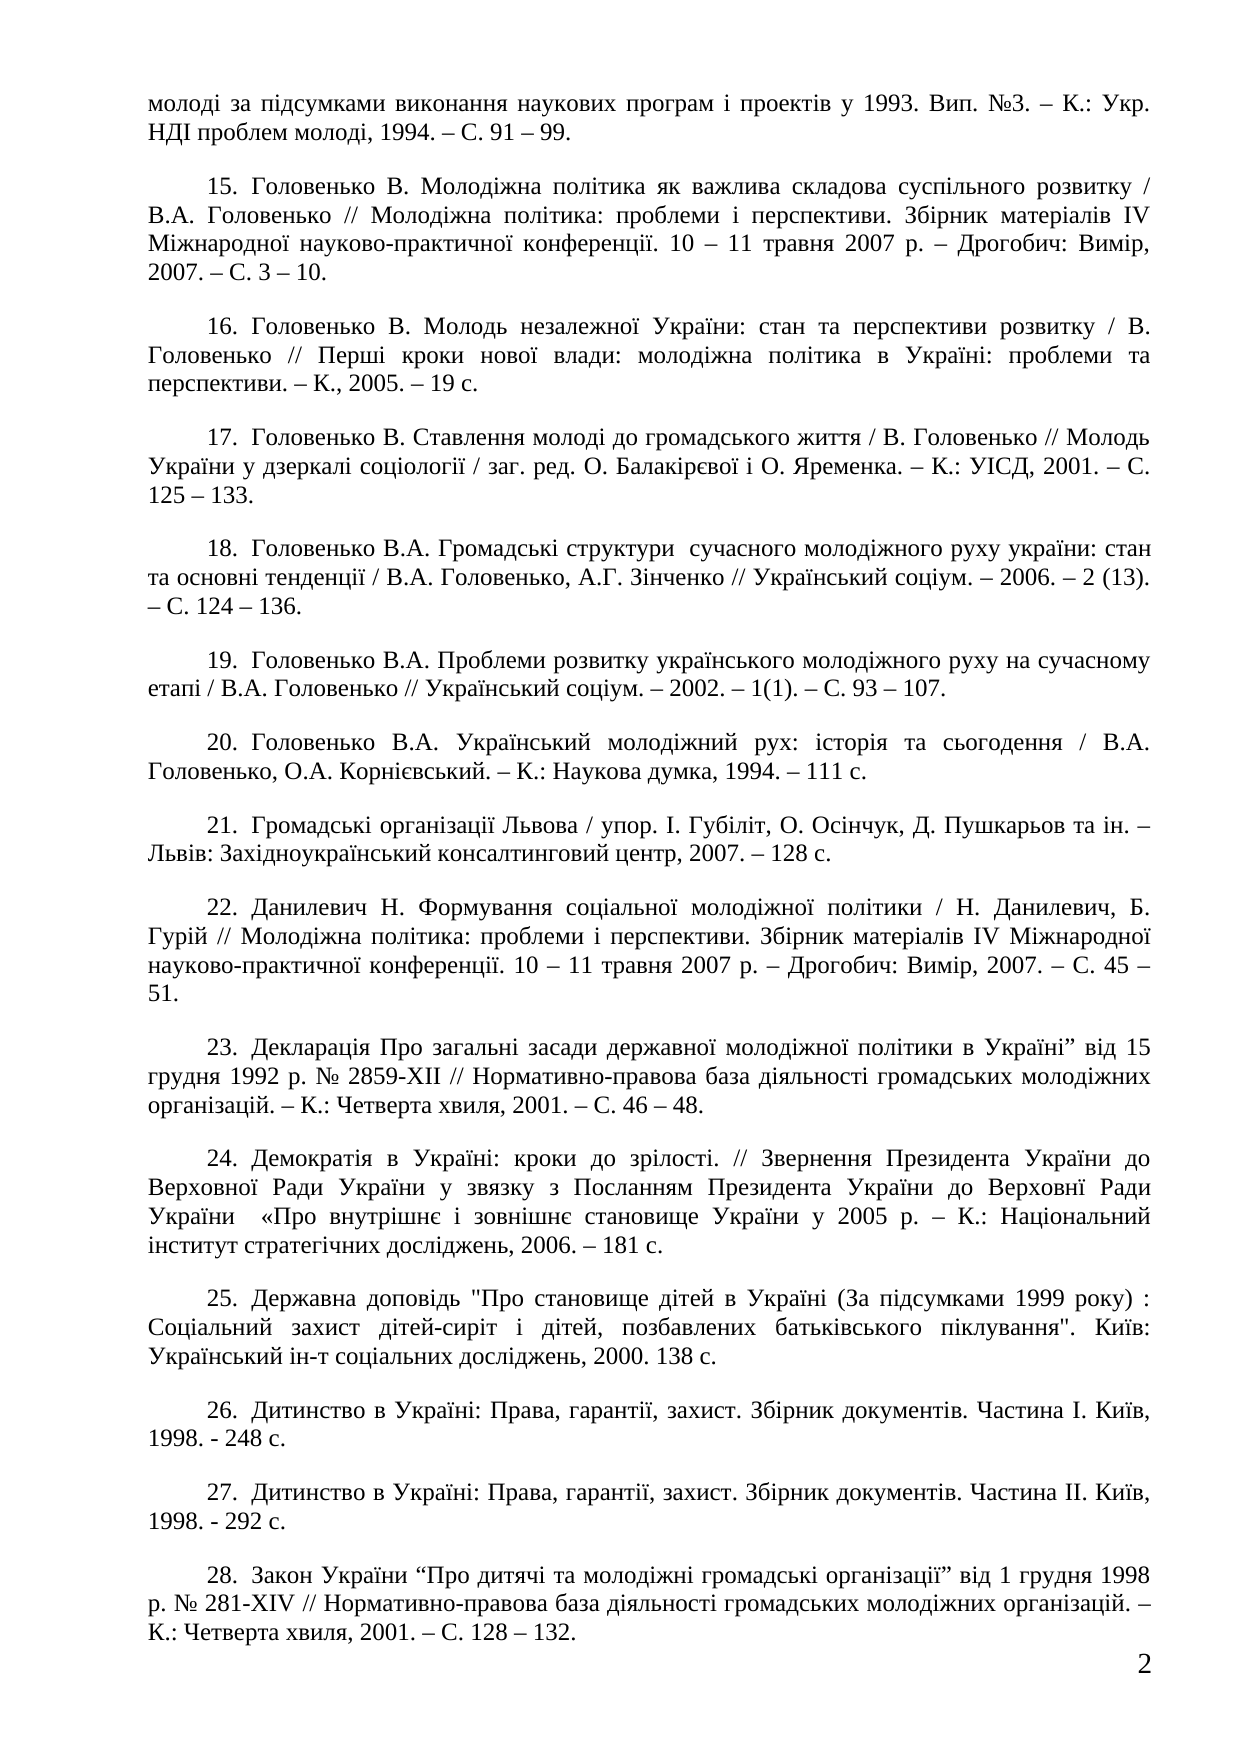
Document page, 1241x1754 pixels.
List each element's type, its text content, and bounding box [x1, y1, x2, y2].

list Головенько В.А. Громадські структури сучасного молодіжного руху україни: стан та основні тенденції / В.А. Головенько, А.Г. Зінченко // Український соціум. – 2006. – 2 (13). – С. 124 – 136. [148, 533, 1152, 620]
list Демократія в Україні: кроки до зрілості. // Звернення Президента України до Верховної Ради України у звязку з Посланням Президента України до Верховнї Ради України «Про внутрішнє і зовнішнє становище України у 2005 р. – К.: Національний інститут стратегічних досліджень, 2006. – 181 с. [148, 1143, 1152, 1258]
list Дитинство в Україні: Права, гарантії, захист. Збірник документів. Частина І. Київ, 1998. - 248 с. [148, 1395, 1152, 1452]
list Головенько В. Молодь незалежної України: стан та перспективи розвитку / В. Головенько // Перші кроки нової влади: молодіжна політика в Україні: проблеми та перспективи. – К., 2005. – 19 с. [148, 311, 1152, 397]
list Головенько В.А. Український молодіжний рух: історія та сьогодення / В.А. Головенько, О.А. Корнієвський. – К.: Наукова думка, 1994. – 111 с. [148, 727, 1152, 785]
list Громадські організації Львова / упор. І. Губіліт, О. Осінчук, Д. Пушкарьов та ін. – Львів: Західноукраїнський консалтинговий центр, 2007. – 128 с. [148, 810, 1152, 867]
list Головенько В.А. Проблеми розвитку українського молодіжного руху на сучасному етапі / В.А. Головенько // Український соціум. – 2002. – 1(1). – С. 93 – 107. [148, 645, 1152, 702]
list Державна доповідь "Про становище дітей в Україні (За підсумками 1999 року) : Соціальний захист дітей-сиріт і дітей, позбавлених батьківського піклування". Київ: Український ін-т соціальних досліджень, 2000. 138 с. [148, 1283, 1152, 1370]
list Дитинство в Україні: Права, гарантії, захист. Збірник документів. Частина ІІ. Київ, 1998. - 292 с. [148, 1477, 1152, 1535]
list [148, 88, 1152, 146]
list Декларація Про загальні засади державної молодіжної політики в Україні” від 15 грудня 1992 р. № 2859-ХІІ // Нормативно-правова база діяльності громадських молодіжних організацій. – К.: Четверта хвиля, 2001. – С. 46 – 48. [148, 1032, 1152, 1118]
list Головенько В. Молодіжна політика як важлива складова суспільного розвитку / В.А. Головенько // Молодіжна політика: проблеми і перспективи. Збірник матеріалів ІV Міжнародної науково-практичної конференції. 10 – 11 травня 2007 р. – Дрогобич: Вимір, 2007. – С. 3 – 10. [148, 171, 1152, 286]
list Закон України “Про дитячі та молодіжні громадські організації” від 1 грудня 1998 р. № 281-XIV // Нормативно-правова база діяльності громадських молодіжних організацій. – К.: Четверта хвиля, 2001. – С. 128 – 132. [148, 1560, 1152, 1646]
list Данилевич Н. Формування соціальної молодіжної політики / Н. Данилевич, Б. Гурій // Молодіжна політика: проблеми і перспективи. Збірник матеріалів ІV Міжнародної науково-практичної конференції. 10 – 11 травня 2007 р. – Дрогобич: Вимір, 2007. – С. 45 – 51. [148, 892, 1152, 1007]
list Головенько В. Ставлення молоді до громадського життя / В. Головенько // Молодь України у дзеркалі соціології / заг. ред. О. Балакірєвої і О. Яременка. – К.: УІСД, 2001. – С. 125 – 133. [148, 422, 1152, 508]
